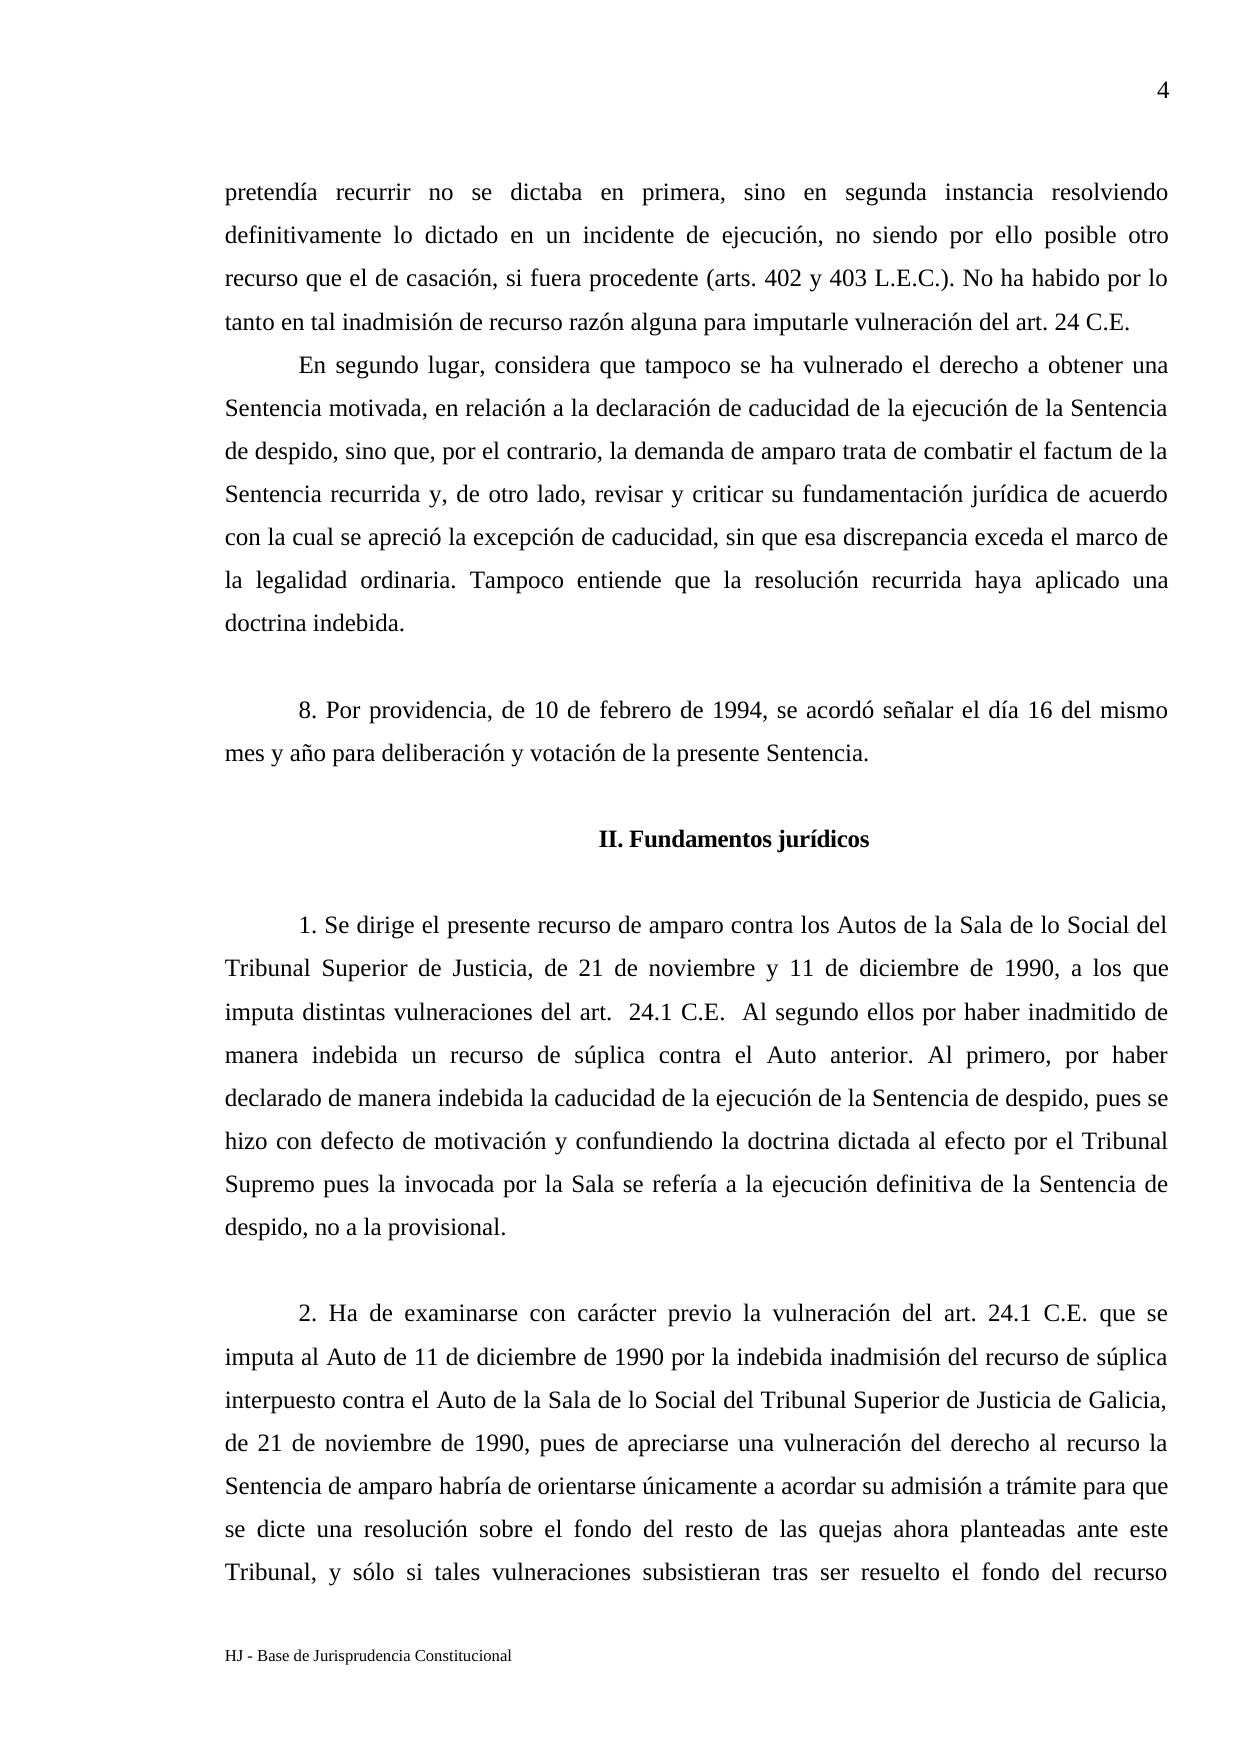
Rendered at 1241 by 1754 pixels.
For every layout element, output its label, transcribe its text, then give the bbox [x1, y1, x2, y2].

text En segundo lugar, considera que tampoco se ha vulnerado el derecho a obtener una Sentencia motivada, en relación a la declaración de caducidad de la ejecución de la Sentencia de despido, sino que, por el contrario, la demanda de amparo trata de combatir el factum de la Sentencia recurrida y, de otro lado, revisar y criticar su fundamentación jurídica de acuerdo con la cual se apreció la excepción de caducidad, sin que esa discrepancia exceda el marco de la legalidad ordinaria. Tampoco entiende que la resolución recurrida haya aplicado una doctrina indebida. [224, 350, 1169, 637]
subtitle II. Fundamentos jurídicos [224, 824, 1169, 853]
text 1. Se dirige el presente recurso de amparo contra los Autos de la Sala de lo Social del Tribunal Superior de Justicia, de 21 de noviembre y 11 de diciembre de 1990, a los que imputa distintas vulneraciones del art. 24.1 C.E. Al segundo ellos por haber inadmitido de manera indebida un recurso de súplica contra el Auto anterior. Al primero, por haber declarado de manera indebida la caducidad de la ejecución de la Sentencia de despido, pues se hizo con defecto de motivación y confundiendo la doctrina dictada al efecto por el Tribunal Supremo pues la invocada por la Sala se refería a la ejecución definitiva de la Sentencia de despido, no a la provisional. [224, 910, 1169, 1241]
text 8. Por providencia, de 10 de febrero de 1994, se acordó señalar el día 16 del mismo mes y año para deliberación y votación de la presente Sentencia. [224, 695, 1169, 767]
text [224, 177, 1169, 335]
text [224, 1298, 1169, 1586]
